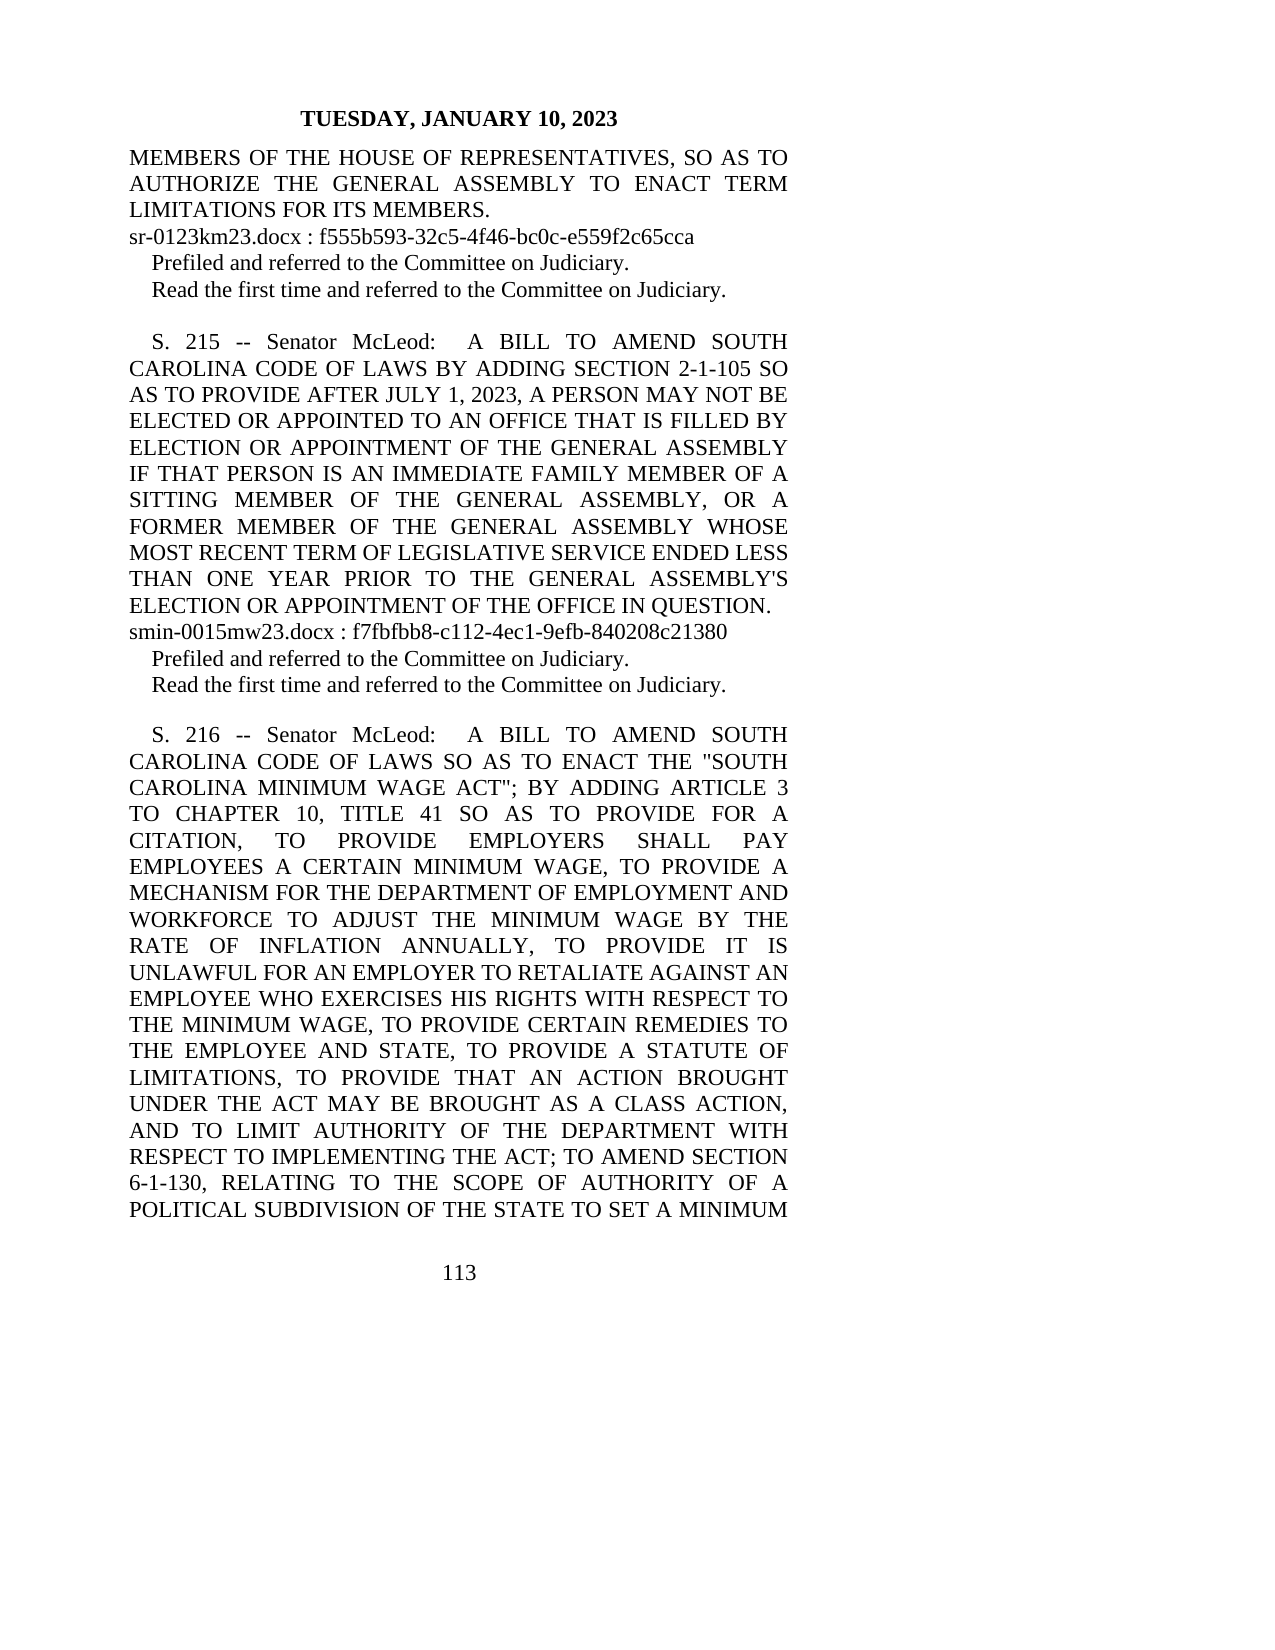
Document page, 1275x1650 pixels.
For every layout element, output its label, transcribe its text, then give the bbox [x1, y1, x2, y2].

text sr-0123km23.docx : f555b593-32c5-4f46-bc0c-e559f2c65cca [129, 223, 789, 249]
text Prefiled and referred to the Committee on Judiciary. [129, 644, 789, 671]
text Read the first time and referred to the Committee on Judiciary. [129, 671, 789, 697]
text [129, 144, 789, 223]
text Read the first time and referred to the Committee on Judiciary. [129, 276, 789, 302]
text smin-0015mw23.docx : f7fbfbb8-c112-4ec1-9efb-840208c21380 [129, 618, 789, 644]
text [129, 721, 789, 1222]
text Prefiled and referred to the Committee on Judiciary. [129, 249, 789, 276]
text S. 215 -- Senator McLeod: A BILL TO AMEND SOUTH CAROLINA CODE OF LAWS BY ADDING SECTION 2-1-105 SO AS TO PROVIDE AFTER JULY 1, 2023, A PERSON MAY NOT BE ELECTED OR APPOINTED TO AN OFFICE THAT IS FILLED BY ELECTION OR APPOINTMENT OF THE GENERAL ASSEMBLY IF THAT PERSON IS AN IMMEDIATE FAMILY MEMBER OF A SITTING MEMBER OF THE GENERAL ASSEMBLY, OR A FORMER MEMBER OF THE GENERAL ASSEMBLY WHOSE MOST RECENT TERM OF LEGISLATIVE SERVICE ENDED LESS THAN ONE YEAR PRIOR TO THE GENERAL ASSEMBLY'S ELECTION OR APPOINTMENT OF THE OFFICE IN QUESTION. [129, 328, 789, 618]
